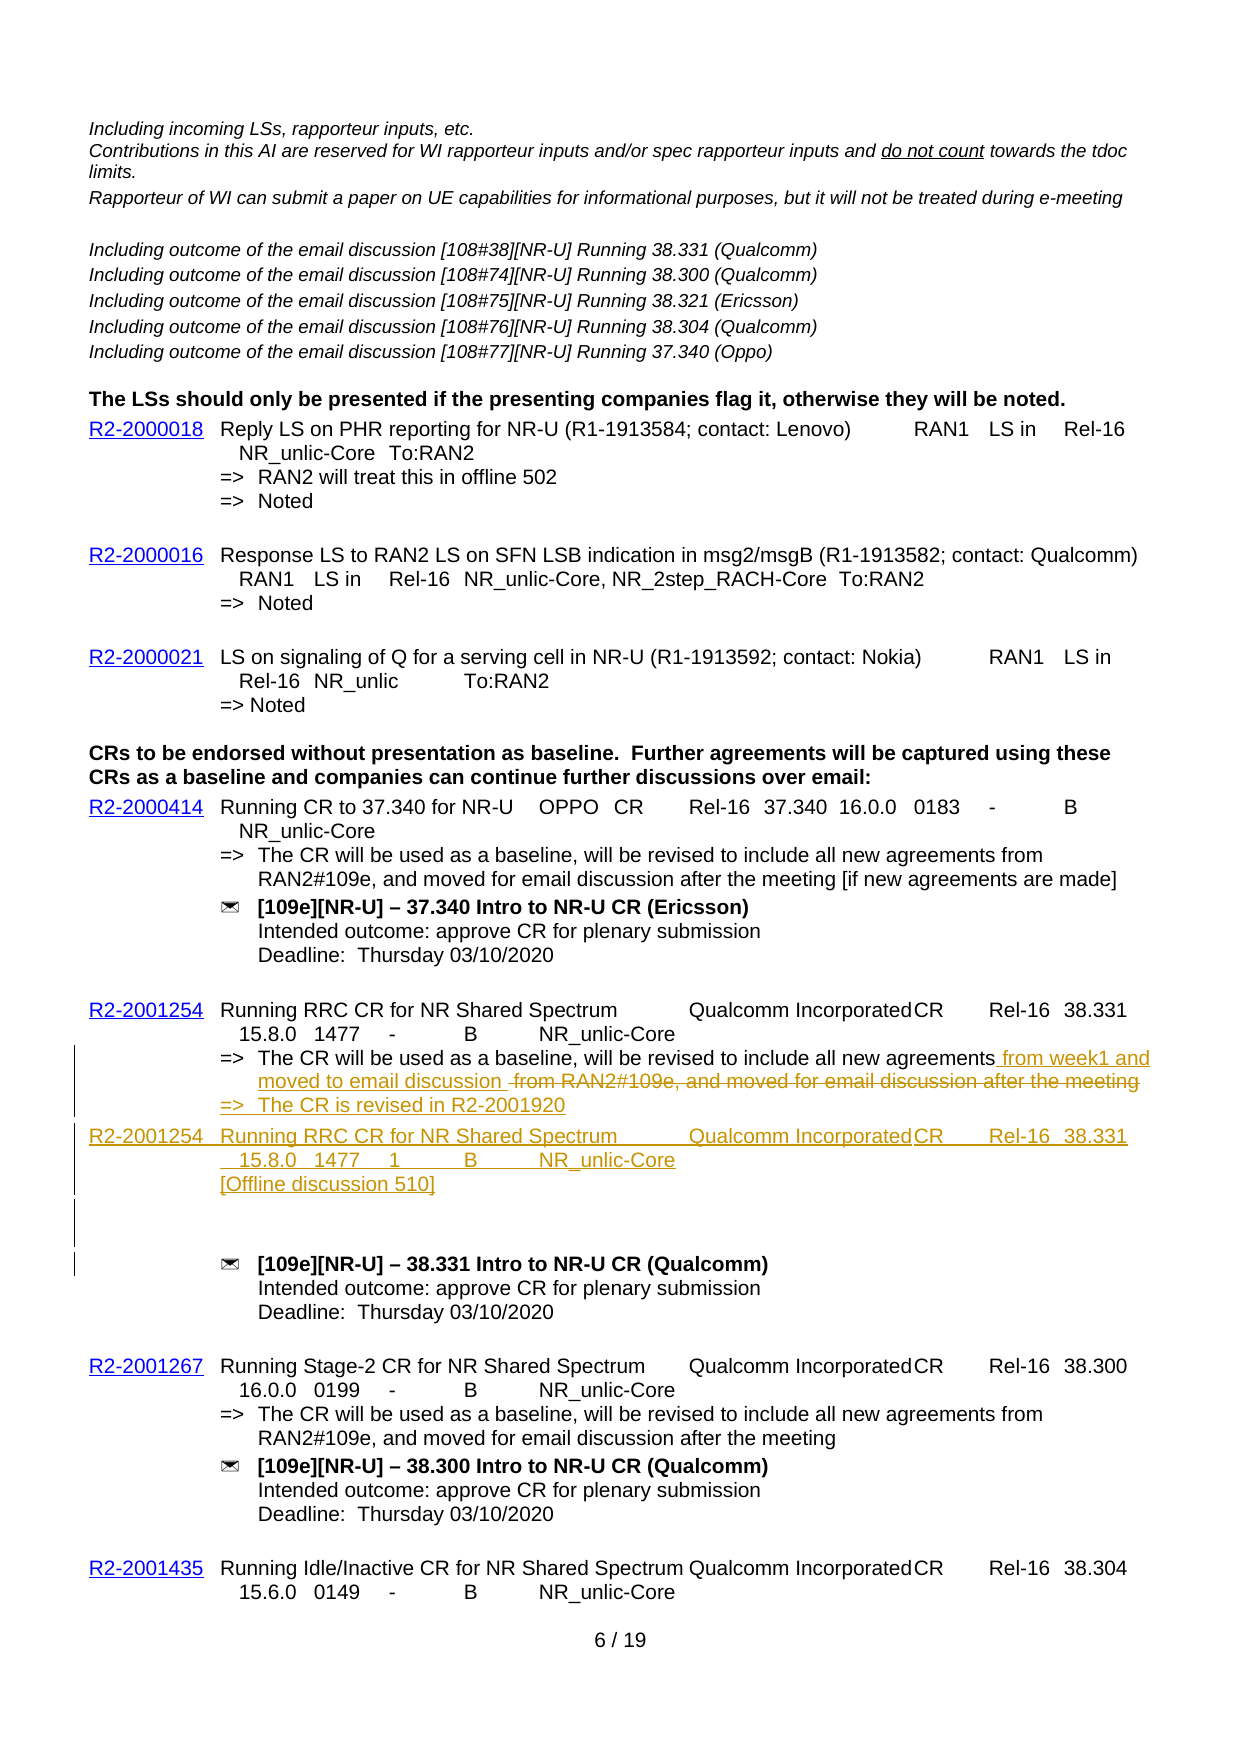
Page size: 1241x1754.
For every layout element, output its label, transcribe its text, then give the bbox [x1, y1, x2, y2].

text Including outcome of the email discussion [108#77][NR-U] Running 37.340 (Oppo) [89, 341, 1152, 363]
title R2-2000016 Response LS to RAN2 LS on SFN LSB indication in msg2/msgB (R1-1913582; contact: Qualcomm) RAN1 LS in Rel-16 NR_unlic-Core, NR_2step_RACH-Core To:RAN2 [89, 543, 1152, 591]
text Rapporteur of WI can submit a paper on UE capabilities for informational purposes, but it will not be treated during e-meeting [89, 187, 1152, 208]
title R2-2000414 Running CR to 37.340 for NR-U OPPO CR Rel-16 37.340 16.0.0 0183 - B NR_unlic-Core [89, 795, 1152, 843]
text Including outcome of the email discussion [108#74][NR-U] Running 38.300 (Qualcomm) [89, 264, 1152, 286]
text [109e][NR-U] – 38.300 Intro to NR-U CR (Qualcomm) [220, 1454, 1152, 1478]
title R2-2000021 LS on signaling of Q for a serving cell in NR-U (R1-1913592; contact: Nokia) RAN1 LS in Rel-16 NR_unlic To:RAN2 => Noted [89, 645, 1152, 717]
text Intended outcome: approve CR for plenary submission [220, 919, 1152, 943]
text [109e][NR-U] – 37.340 Intro to NR-U CR (Ericsson) [220, 895, 1152, 919]
text => The CR will be used as a baseline, will be revised to include all new agreements from RAN2#109e, and moved for email discussion after the meeting [if new agreements are made] [220, 843, 1152, 891]
text CRs to be endorsed without presentation as baseline. Further agreements will be captured using these CRs as a baseline and companies can continue further discussions over email: [89, 741, 1152, 789]
text => Noted [220, 591, 1152, 615]
text Deadline: Thursday 03/10/2020 [220, 1502, 1152, 1526]
text => RAN2 will treat this in offline 502 [220, 465, 1152, 489]
text Intended outcome: approve CR for plenary submission [220, 1478, 1152, 1502]
text [109e][NR-U] – 38.331 Intro to NR-U CR (Qualcomm) [220, 1252, 1152, 1276]
text Intended outcome: approve CR for plenary submission [220, 1276, 1152, 1299]
text => Noted [220, 489, 1152, 513]
title R2-2001267 Running Stage-2 CR for NR Shared Spectrum Qualcomm Incorporated CR Rel-16 38.300 16.0.0 0199 - B NR_unlic-Core [89, 1354, 1152, 1402]
text Including outcome of the email discussion [108#76][NR-U] Running 38.304 (Qualcomm) [89, 316, 1152, 337]
text Deadline: Thursday 03/10/2020 [220, 943, 1152, 967]
title R2-2001435 Running Idle/Inactive CR for NR Shared Spectrum Qualcomm Incorporated CR Rel-16 38.304 15.6.0 0149 - B NR_unlic-Core [89, 1556, 1152, 1604]
text => The CR will be used as a baseline, will be revised to include all new agreements [220, 1045, 1152, 1093]
text => The CR will be used as a baseline, will be revised to include all new agreements from RAN2#109e, and moved for email discussion after the meeting [220, 1402, 1152, 1449]
text Deadline: Thursday 03/10/2020 [220, 1299, 1152, 1323]
text Including outcome of the email discussion [108#38][NR-U] Running 38.331 (Qualcomm) [89, 238, 1152, 260]
title R2-2000018 Reply LS on PHR reporting for NR-U (R1-1913584; contact: Lenovo) RAN1 LS in Rel-16 NR_unlic-Core To:RAN2 [89, 417, 1152, 465]
text Including outcome of the email discussion [108#75][NR-U] Running 38.321 (Ericsson) [89, 290, 1152, 311]
text Including incoming LSs, rapporteur inputs, etc. Contributions in this AI are reserved for WI rapporteur inputs and/or spec rapporteur inputs and do not count towards the tdoc limits. [89, 118, 1152, 183]
text The LSs should only be presented if the presenting companies flag it, otherwise they will be noted. [89, 387, 1152, 411]
title R2-2001254 Running RRC CR for NR Shared Spectrum Qualcomm Incorporated CR Rel-16 38.331 15.8.0 1477 - B NR_unlic-Core [89, 997, 1152, 1045]
